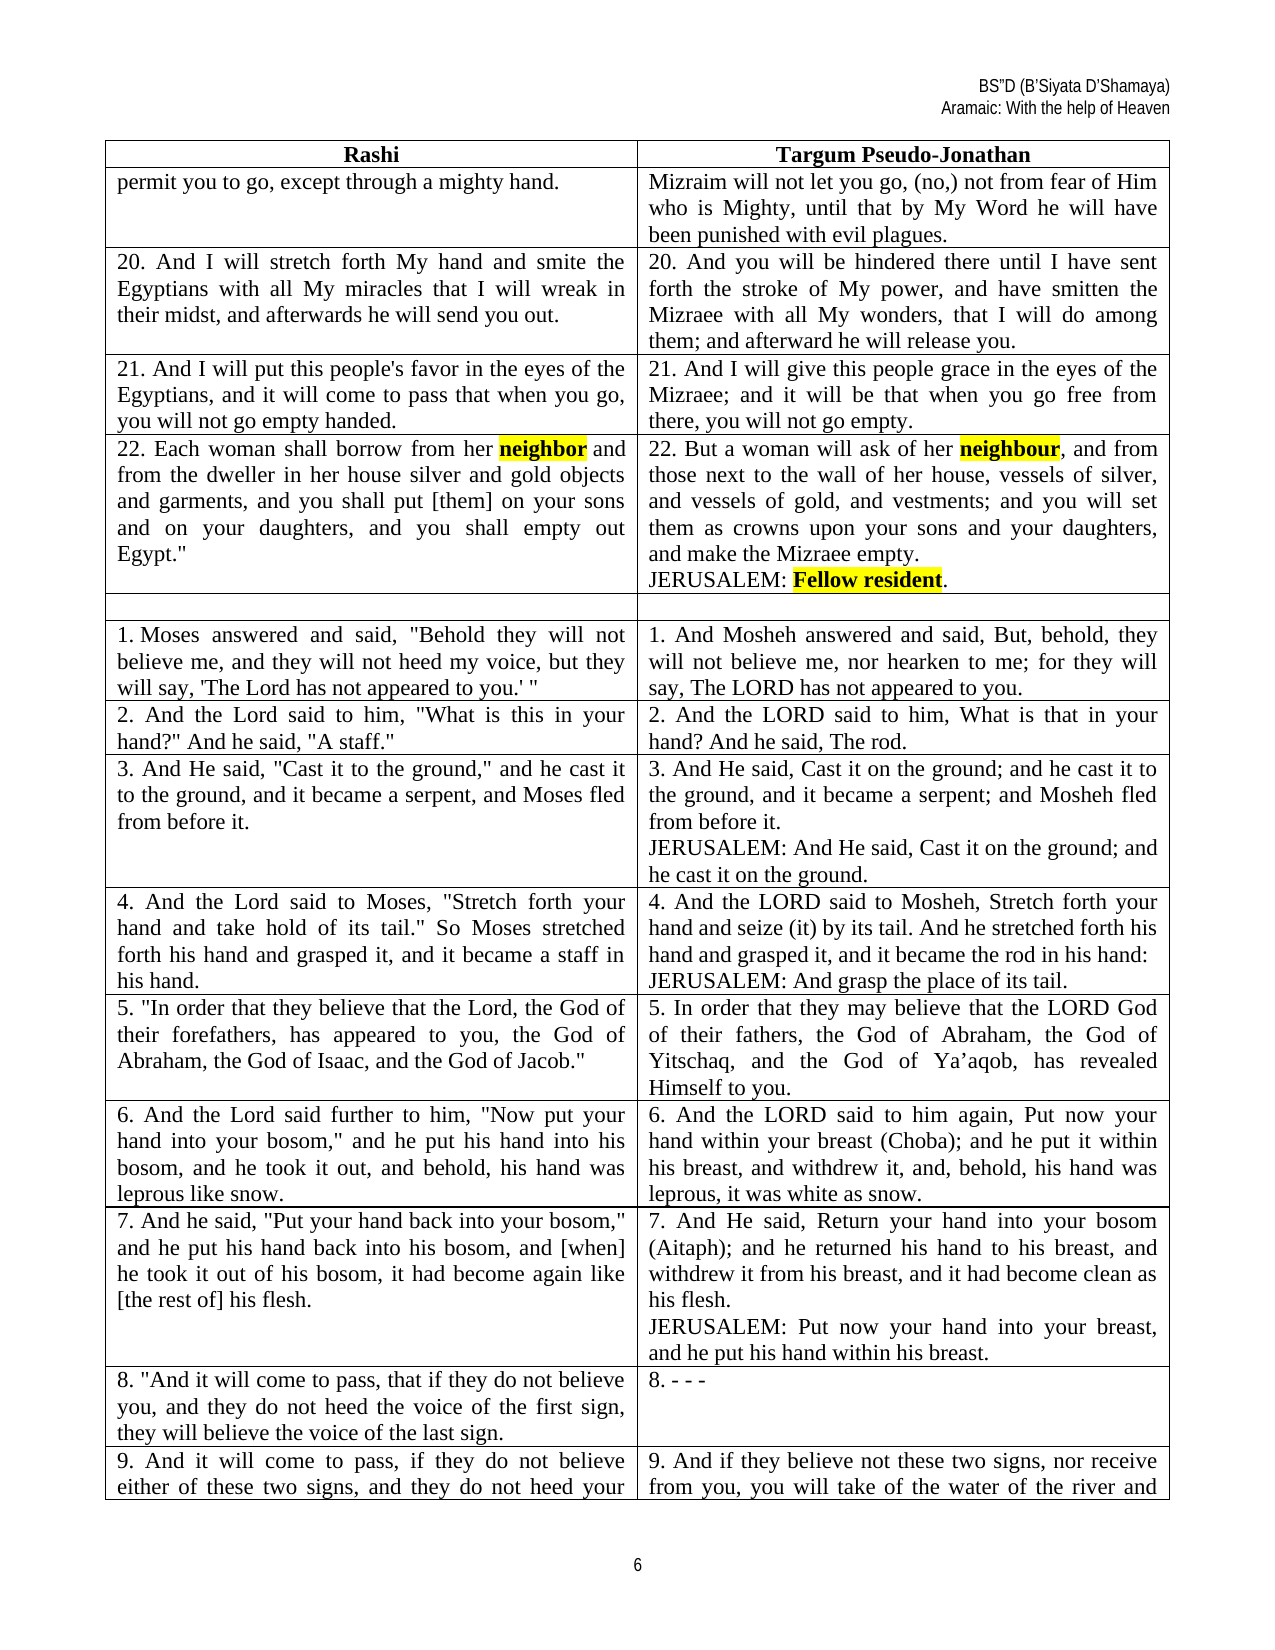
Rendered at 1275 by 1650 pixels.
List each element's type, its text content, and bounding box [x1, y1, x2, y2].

table_cell 21. And I will give this people grace in the eyes of the Mizraee; and it will be that when you go free from there, you will not go empty. [638, 355, 1169, 434]
table_cell 21. And I will put this people's favor in the eyes of the Egyptians, and it will come to pass that when you go, you will not go empty handed. [106, 355, 637, 434]
table_cell 22. Each woman shall borrow from her neighbor and from the dweller in her house silver and gold objects and garments, and you shall put [them] on your sons and on your daughters, and you shall empty out Egypt." [106, 435, 637, 593]
table_header Rashi [106, 141, 637, 167]
table_cell 4. And the LORD said to Mosheh, Stretch forth your hand and seize (it) by its tail. And he stretched forth his hand and grasped it, and it became the rod in his hand: JERUSALEM: And grasp the place of its tail. [638, 888, 1169, 993]
table_cell 5. In order that they may believe that the LORD God of their fathers, the God of Abraham, the God of Yitschaq, and the God of Ya’aqob, has revealed Himself to you. [638, 995, 1169, 1100]
table_header Targum Pseudo-Jonathan [638, 141, 1169, 167]
table_cell 20. And you will be hindered there until I have sent forth the stroke of My power, and have smitten the Mizraee with all My wonders, that I will do among them; and afterward he will release you. [638, 248, 1169, 354]
table_cell 2. And the LORD said to him, What is that in your hand? And he said, The rod. [638, 701, 1169, 754]
table_cell 6. And the Lord said further to him, "Now put your hand into your bosom," and he put his hand into his bosom, and he took it out, and behold, his hand was leprous like snow. [106, 1101, 637, 1206]
table_cell [106, 594, 637, 620]
table_cell 5. "In order that they believe that the Lord, the God of their forefathers, has appeared to you, the God of Abraham, the God of Isaac, and the God of Jacob." [106, 995, 637, 1100]
table_cell 2. And the Lord said to him, "What is this in your hand?" And he said, "A staff." [106, 701, 637, 754]
table_cell 7. And He said, Return your hand into your bosom (Aitaph); and he returned his hand to his breast, and withdrew it from his breast, and it had become clean as his flesh. JERUSALEM: Put now your hand into your breast, and he put his hand within his breast. [638, 1208, 1169, 1366]
table_cell 4. And the Lord said to Moses, "Stretch forth your hand and take hold of its tail." So Moses stretched forth his hand and grasped it, and it became a staff in his hand. [106, 888, 637, 993]
table_cell 22. But a woman will ask of her neighbour, and from those next to the wall of her house, vessels of silver, and vessels of gold, and vestments; and you will set them as crowns upon your sons and your daughters, and make the Mizraee empty. JERUSALEM: Fellow resident. [638, 435, 1169, 593]
table_cell 8. - - - [638, 1367, 1169, 1446]
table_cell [638, 168, 1169, 247]
table_cell [638, 594, 1169, 620]
table_cell 20. And I will stretch forth My hand and smite the Egyptians with all My miracles that I will wreak in their midst, and afterwards he will send you out. [106, 248, 637, 354]
table_cell 1. And Mosheh answered and said, But, behold, they will not believe me, nor hearken to me; for they will say, The LORD has not appeared to you. [638, 621, 1169, 700]
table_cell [106, 1447, 637, 1499]
table_cell 1. Moses answered and said, "Behold they will not believe me, and they will not heed my voice, but they will say, 'The Lord has not appeared to you.' " [106, 621, 637, 700]
table_cell 7. And he said, "Put your hand back into your bosom," and he put his hand back into his bosom, and [when] he took it out of his bosom, it had become again like [the rest of] his flesh. [106, 1208, 637, 1366]
table_cell 6. And the LORD said to him again, Put now your hand within your breast (Choba); and he put it within his breast, and withdrew it, and, behold, his hand was leprous, it was white as snow. [638, 1101, 1169, 1206]
table_cell 3. And He said, "Cast it to the ground," and he cast it to the ground, and it became a serpent, and Moses fled from before it. [106, 755, 637, 887]
table_cell 8. "And it will come to pass, that if they do not believe you, and they do not heed the voice of the first sign, they will believe the voice of the last sign. [106, 1367, 637, 1446]
table_cell 3. And He said, Cast it on the ground; and he cast it to the ground, and it became a serpent; and Mosheh fled from before it. JERUSALEM: And He said, Cast it on the ground; and he cast it on the ground. [638, 755, 1169, 887]
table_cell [106, 168, 637, 247]
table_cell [638, 1447, 1169, 1499]
